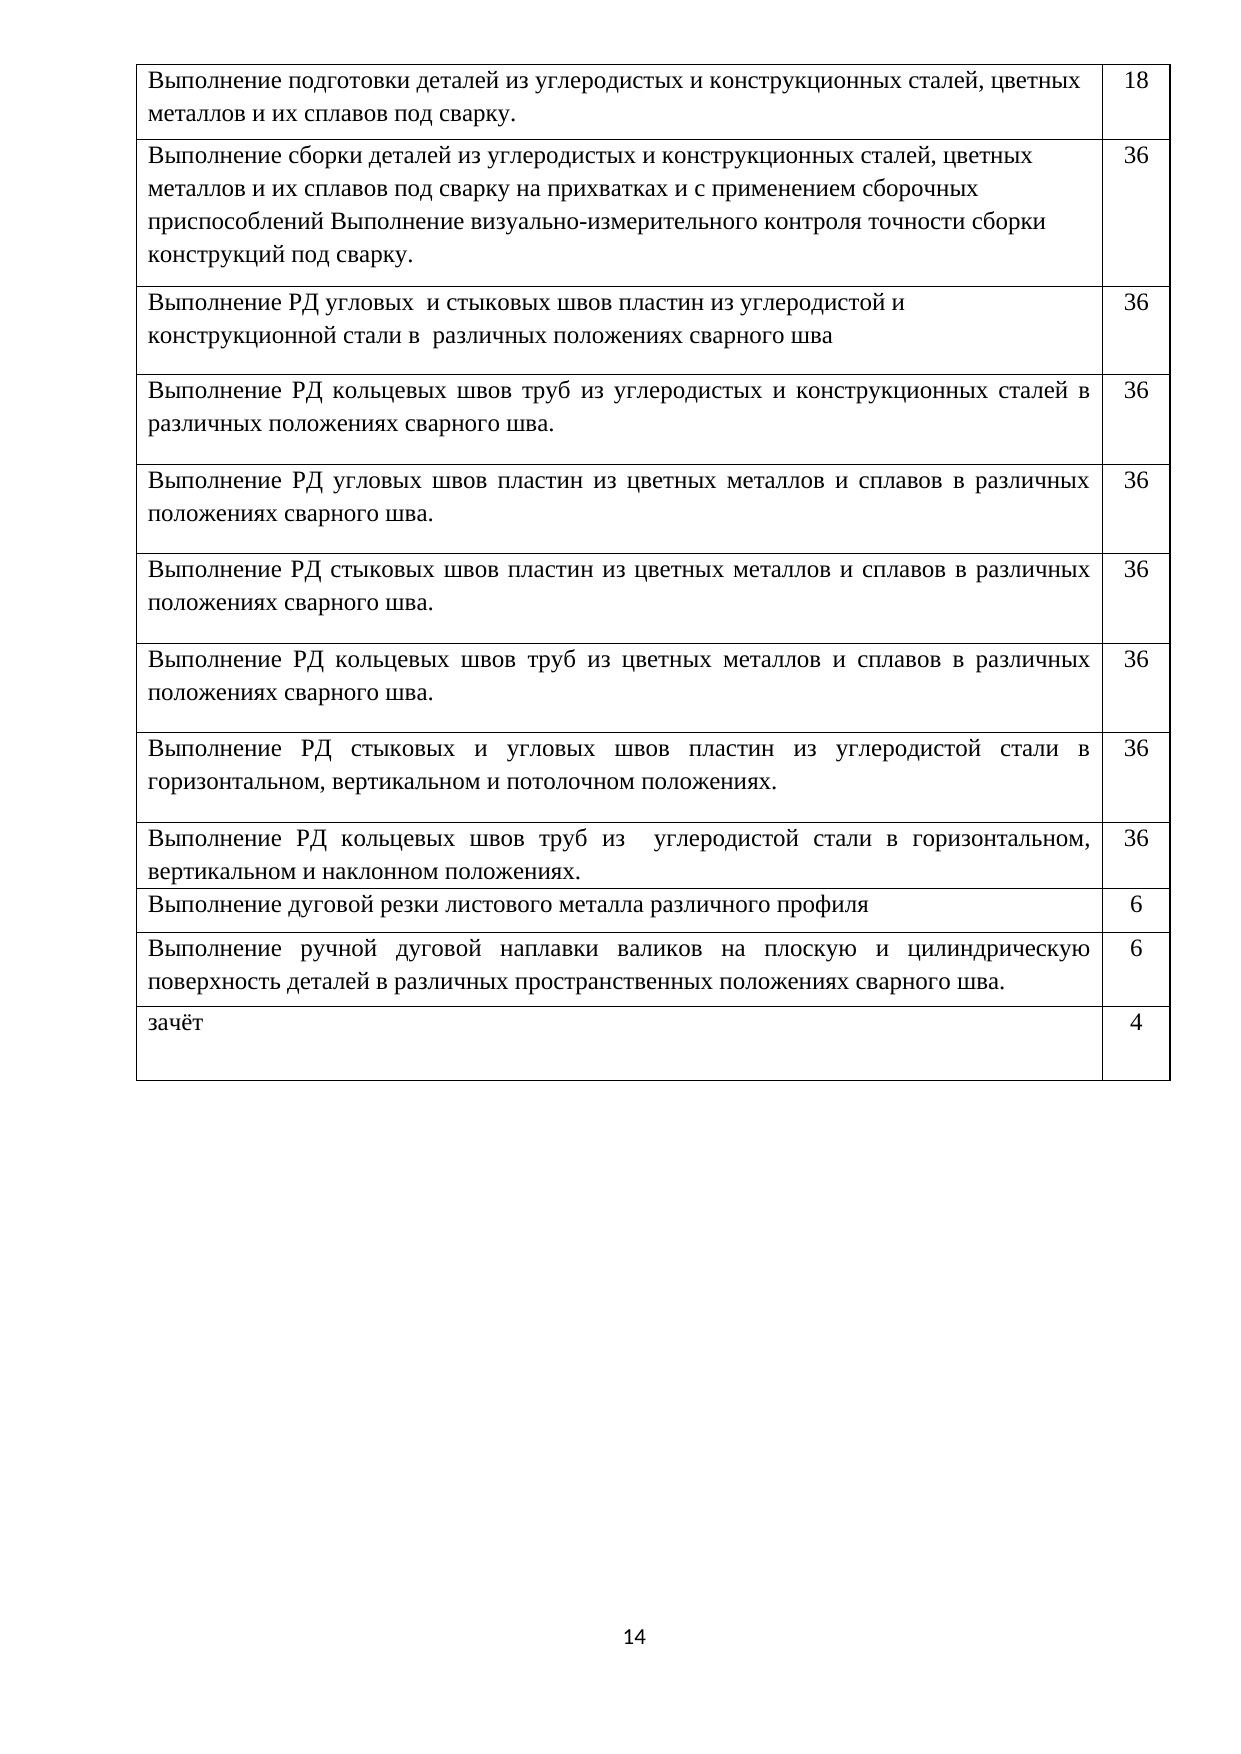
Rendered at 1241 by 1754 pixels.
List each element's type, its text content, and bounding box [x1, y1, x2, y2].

table_cell 36 [1103, 375, 1169, 464]
table_cell Выполнение РД стыковых и угловых швов пластин из углеродистой стали в горизонтальном, вертикальном и потолочном положениях. [137, 733, 1102, 822]
table_cell 36 [1103, 465, 1169, 553]
table_cell 36 [1103, 823, 1169, 888]
table_cell 36 [1103, 644, 1169, 732]
table_cell Выполнение РД кольцевых швов труб из углеродистых и конструкционных сталей в различных положениях сварного шва. [137, 375, 1102, 464]
table_cell Выполнение РД угловых швов пластин из цветных металлов и сплавов в различных положениях сварного шва. [137, 465, 1102, 553]
table_cell Выполнение подготовки деталей из углеродистых и конструкционных сталей, цветных металлов и их сплавов под сварку. [137, 65, 1102, 139]
table_cell 36 [1103, 554, 1169, 643]
table_cell 6 [1103, 889, 1169, 932]
table_cell Выполнение дуговой резки листового металла различного профиля [137, 889, 1102, 932]
table_cell зачёт [137, 1007, 1102, 1080]
table_cell Выполнение РД угловых и стыковых швов пластин из углеродистой и конструкционной стали в различных положениях сварного шва [137, 287, 1102, 374]
table_cell 18 [1103, 65, 1169, 139]
table_cell 36 [1103, 287, 1169, 374]
table_cell 36 [1103, 733, 1169, 822]
table_cell 4 [1103, 1007, 1169, 1080]
table_cell Выполнение сборки деталей из углеродистых и конструкционных сталей, цветных металлов и их сплавов под сварку на прихватках и с применением сборочных приспособлений Выполнение визуально-измерительного контроля точности сборки конструкций под сварку. [137, 140, 1102, 286]
table_cell Выполнение РД стыковых швов пластин из цветных металлов и сплавов в различных положениях сварного шва. [137, 554, 1102, 643]
table_cell Выполнение ручной дуговой наплавки валиков на плоскую и цилиндрическую поверхность деталей в различных пространственных положениях сварного шва. [137, 933, 1102, 1006]
table_cell Выполнение РД кольцевых швов труб из углеродистой стали в горизонтальном, вертикальном и наклонном положениях. [137, 823, 1102, 888]
table_cell 6 [1103, 933, 1169, 1006]
table_cell Выполнение РД кольцевых швов труб из цветных металлов и сплавов в различных положениях сварного шва. [137, 644, 1102, 732]
table_cell 36 [1103, 140, 1169, 286]
